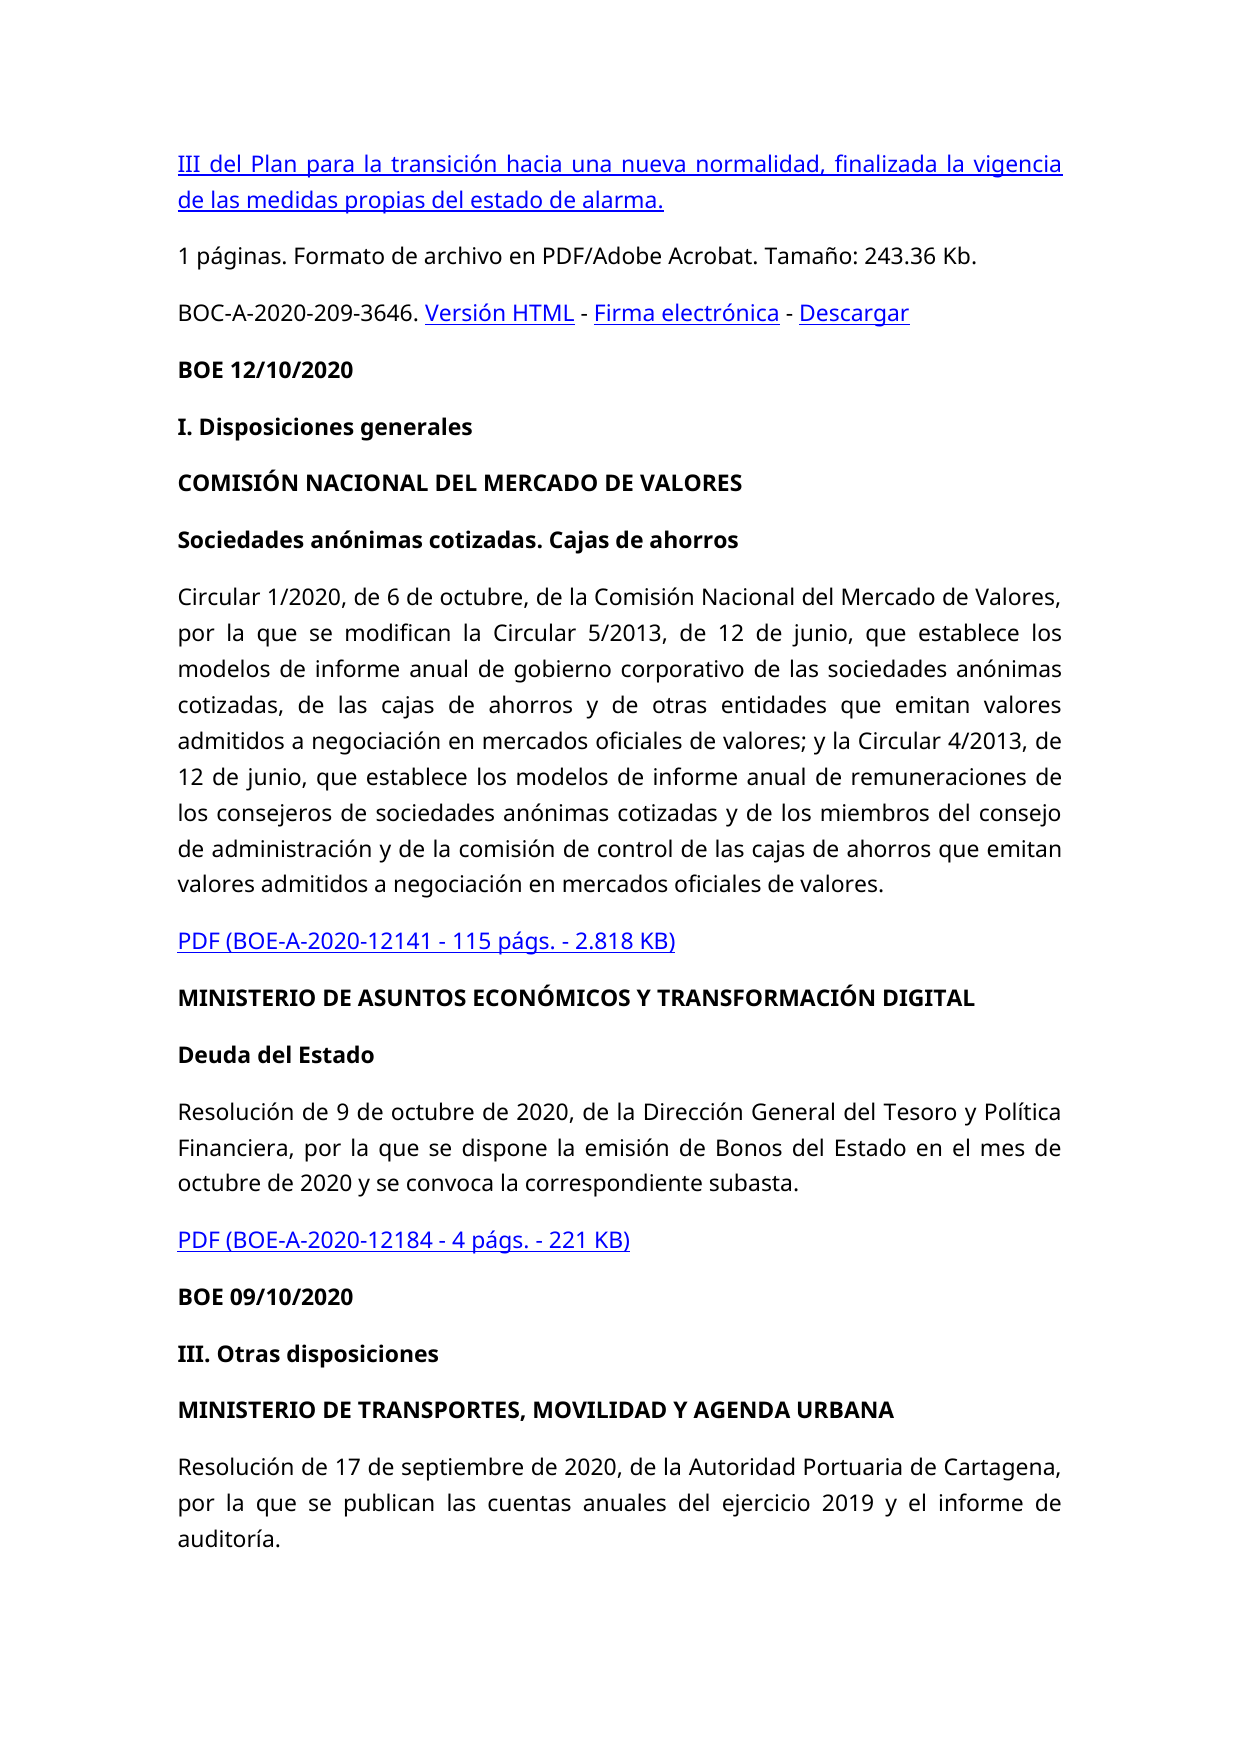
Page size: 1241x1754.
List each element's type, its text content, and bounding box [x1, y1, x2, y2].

text Resolución de 9 de octubre de 2020, de la Dirección General del Tesoro y Política Financiera, por la que se dispone la emisión de Bonos del Estado en el mes de octubre de 2020 y se convoca la correspondiente subasta. [177, 1096, 1063, 1199]
text Deuda del Estado [177, 1039, 1063, 1070]
text COMISIÓN NACIONAL DEL MERCADO DE VALORES [177, 467, 1063, 499]
text BOE 09/10/2020 [177, 1281, 1063, 1312]
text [177, 148, 1063, 174]
text BOC-A-2020-209-3646. Versión HTML - Firma electrónica - Descargar [177, 297, 1063, 328]
text III. Otras disposiciones [177, 1338, 1063, 1369]
text BOE 12/10/2020 [177, 354, 1063, 385]
text I. Disposiciones generales [177, 411, 1063, 442]
text Circular 1/2020, de 6 de octubre, de la Comisión Nacional del Mercado de Valores, por la que se modifican la Circular 5/2013, de 12 de junio, que establece los modelos de informe anual de gobierno corporativo de las sociedades anónimas cotizadas, de las cajas de ahorros y de otras entidades que emitan valores admitidos a negociación en mercados oficiales de valores; y la Circular 4/2013, de 12 de junio, que establece los modelos de informe anual de remuneraciones de los consejeros de sociedades anónimas cotizadas y de los miembros del consejo de administración y de la comisión de control de las cajas de ahorros que emitan valores admitidos a negociación en mercados oficiales de valores. [177, 581, 1063, 900]
text Resolución de 17 de septiembre de 2020, de la Autoridad Portuaria de Cartagena, por la que se publican las cuentas anuales del ejercicio 2019 y el informe de auditoría. [177, 1451, 1063, 1554]
text 1 páginas. Formato de archivo en PDF/Adobe Acrobat. Tamaño: 243.36 Kb. [177, 240, 1063, 272]
text Sociedades anónimas cotizadas. Cajas de ahorros [177, 524, 1063, 555]
text MINISTERIO DE TRANSPORTES, MOVILIDAD Y AGENDA URBANA [177, 1394, 1063, 1426]
text MINISTERIO DE ASUNTOS ECONÓMICOS Y TRANSFORMACIÓN DIGITAL [177, 982, 1063, 1013]
text PDF (BOE-A-2020-12141 - 115 págs. - 2.818 KB) [177, 925, 1063, 956]
text PDF (BOE-A-2020-12184 - 4 págs. - 221 KB) [177, 1224, 1063, 1255]
